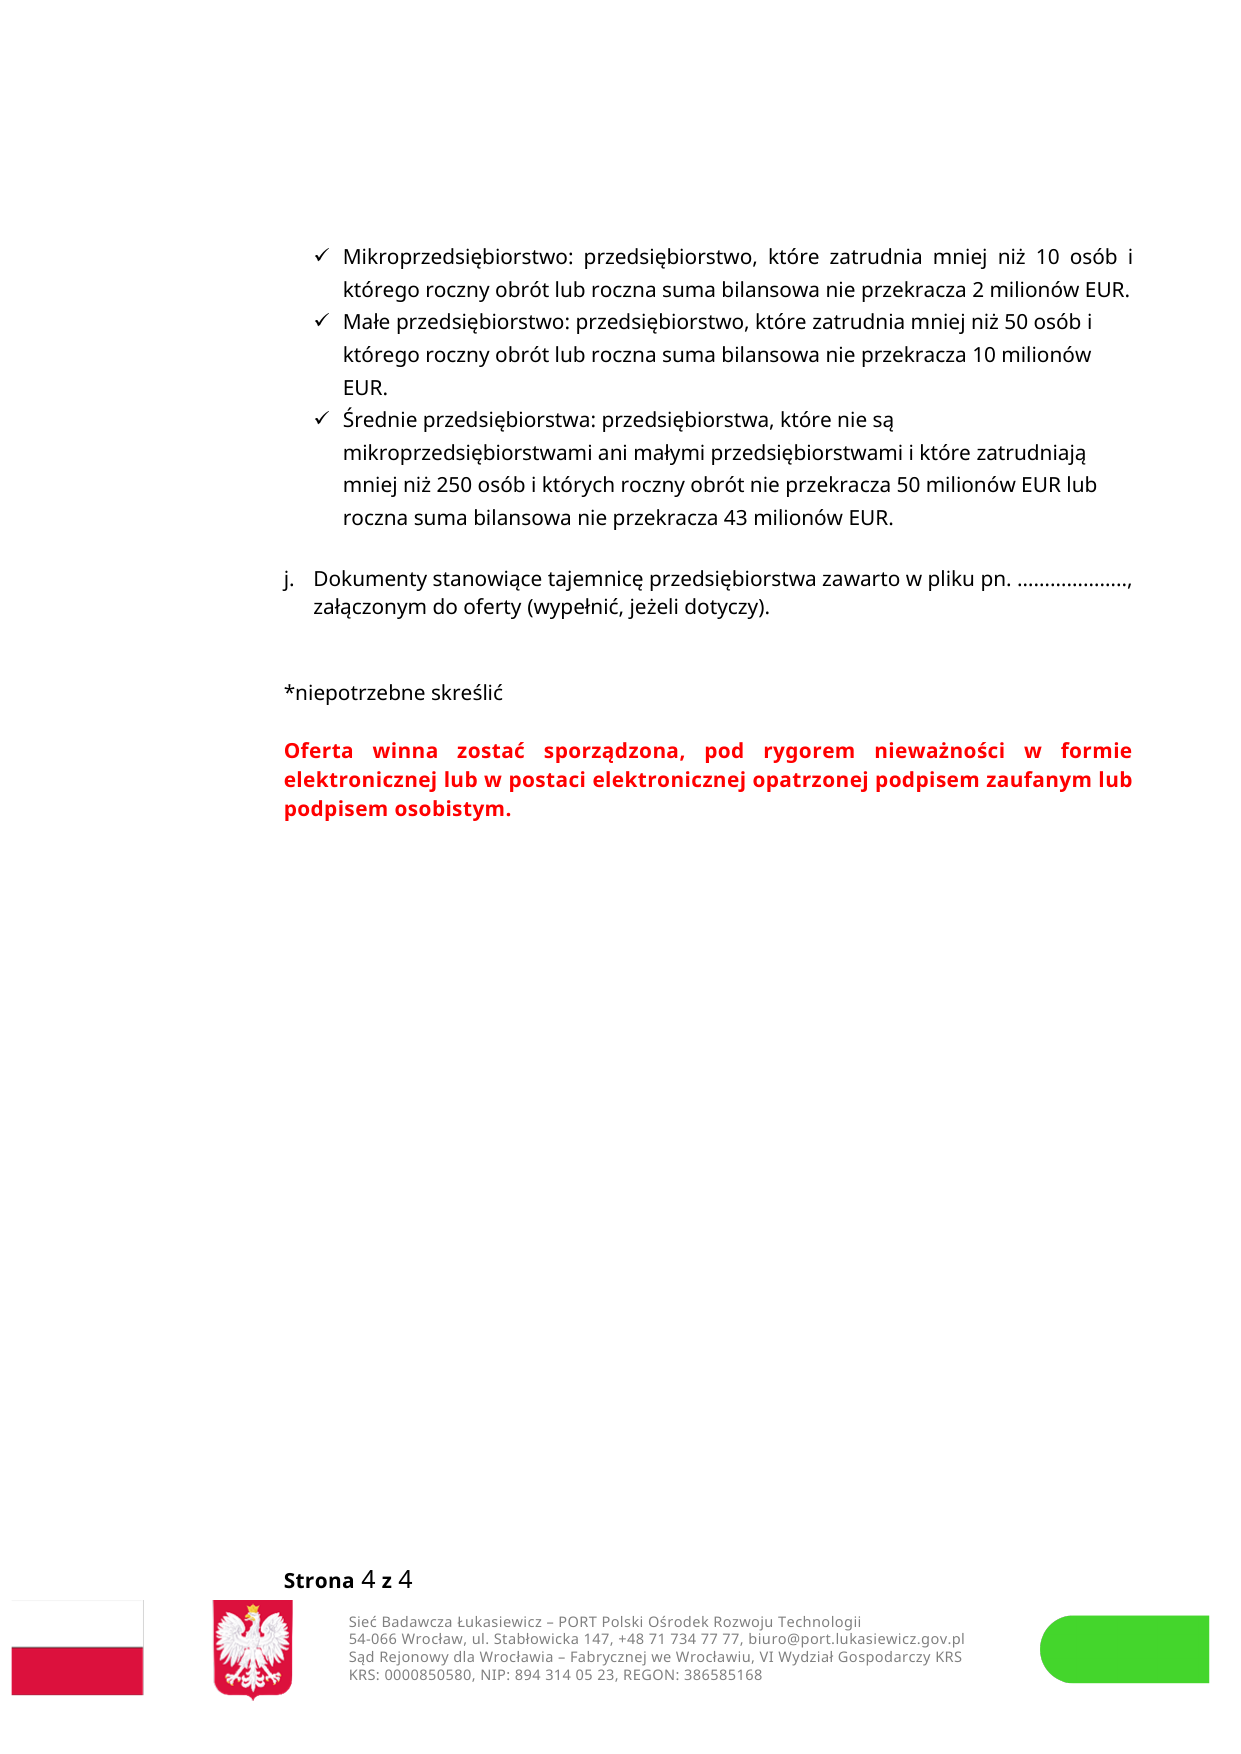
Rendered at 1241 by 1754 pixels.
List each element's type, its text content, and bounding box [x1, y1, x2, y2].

picture [1036, 1611, 1239, 1752]
list Dokumenty stanowiące tajemnicę przedsiębiorstwa zawarto w pliku pn. ……………….., załączonym do oferty (wypełnić, jeżeli dotyczy). [283, 564, 1134, 621]
list Mikroprzedsiębiorstwo: przedsiębiorstwo, które zatrudnia mniej niż 10 osób i którego roczny obrót lub roczna suma bilansowa nie przekracza 2 milionów EUR. [313, 242, 1134, 303]
text *niepotrzebne skreślić [283, 678, 1134, 706]
list Małe przedsiębiorstwo: przedsiębiorstwo, które zatrudnia mniej niż 50 osób i którego roczny obrót lub roczna suma bilansowa nie przekracza 10 milionów EUR. [313, 307, 1134, 401]
list Średnie przedsiębiorstwa: przedsiębiorstwa, które nie są mikroprzedsiębiorstwami ani małymi przedsiębiorstwami i które zatrudniają mniej niż 250 osób i których roczny obrót nie przekracza 50 milionów EUR lub roczna suma bilansowa nie przekracza 43 milionów EUR. [313, 405, 1134, 531]
text Oferta winna zostać sporządzona, pod rygorem nieważności w formie elektronicznej lub w postaci elektronicznej opatrzonej podpisem zaufanym lub podpisem osobistym. [283, 735, 1134, 822]
picture [11, 1600, 293, 1701]
